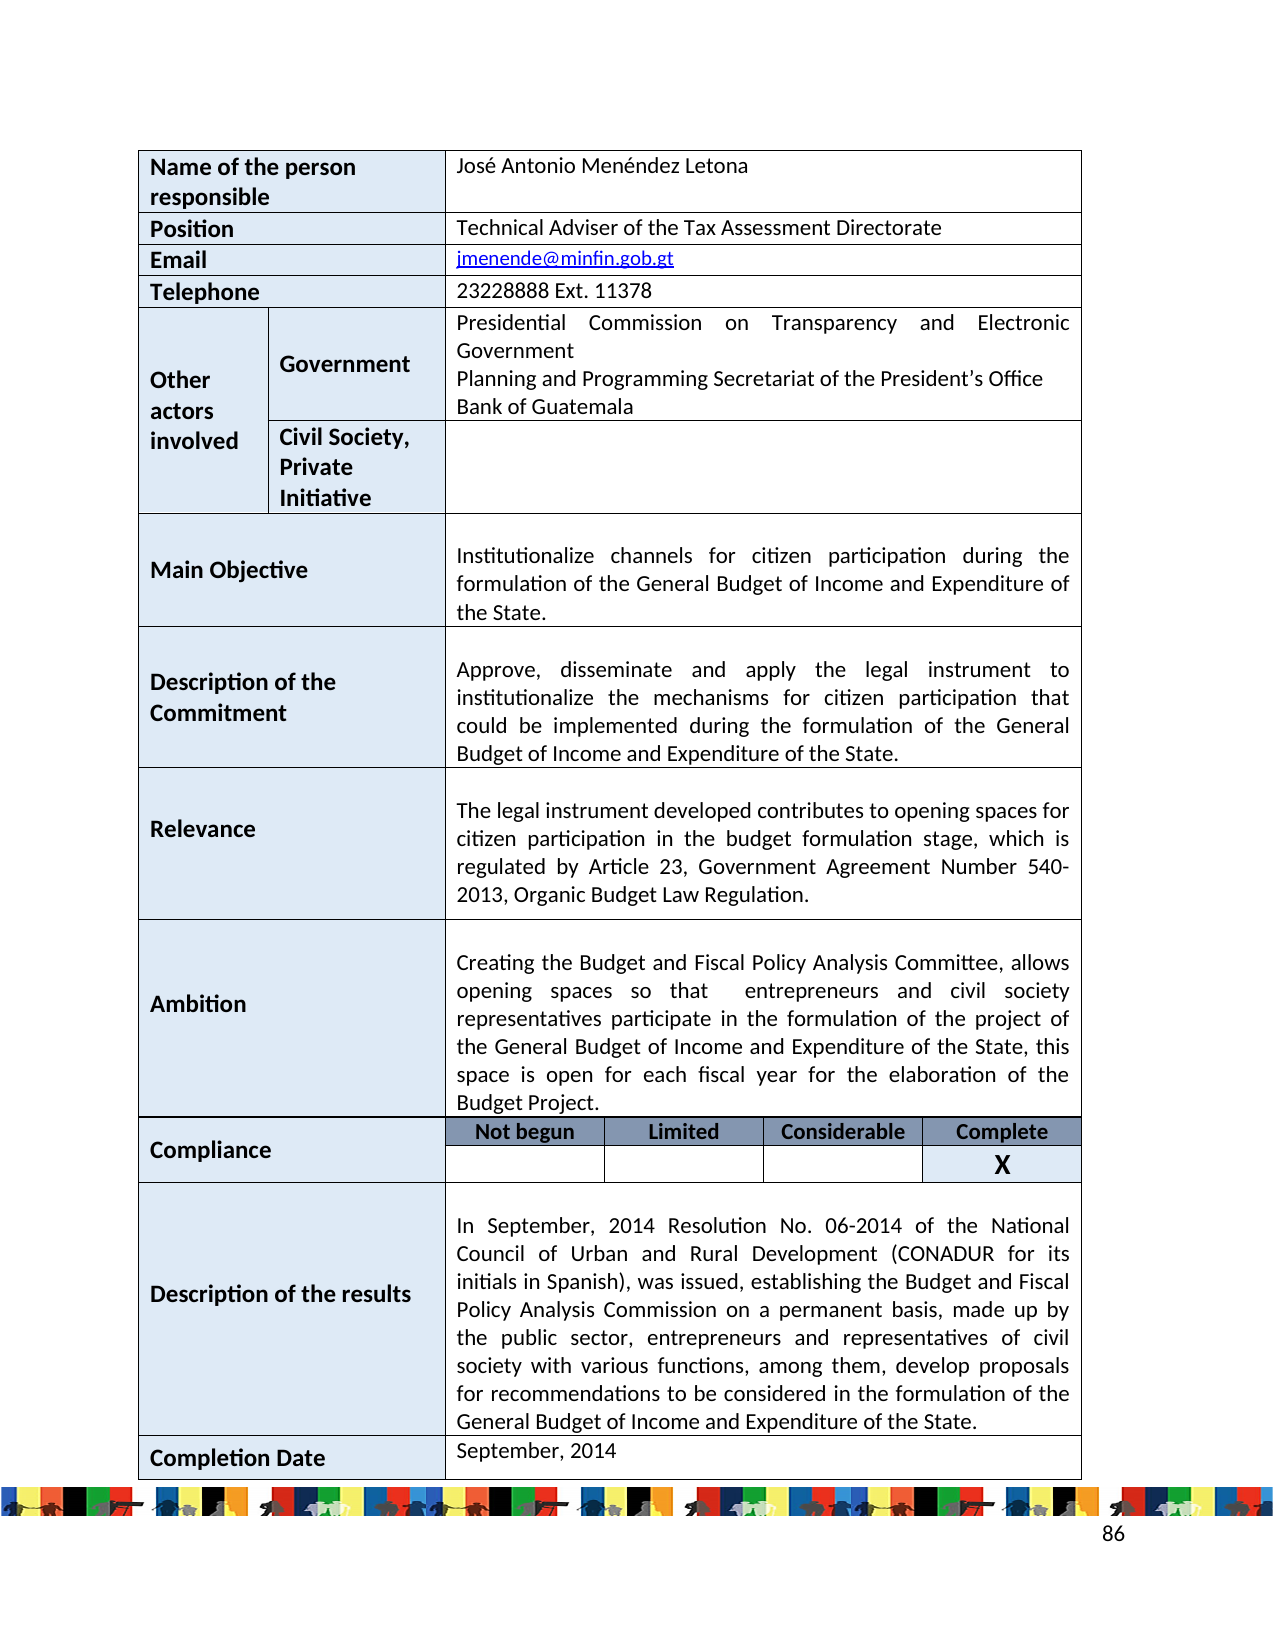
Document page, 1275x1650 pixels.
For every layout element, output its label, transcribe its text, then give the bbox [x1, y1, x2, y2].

picture [0, 1487, 1273, 1516]
table_cell Name of the person responsible [139, 151, 445, 212]
table_cell José Antonio Menéndez Letona [446, 151, 1081, 212]
table_cell X [923, 1146, 1081, 1182]
table_cell Creating the Budget and Fiscal Policy Analysis Committee, allows opening spaces so that entrepreneurs and civil society representatives participate in the formulation of the project of the General Budget of Income and Expenditure of the State, this space is open for each fiscal year for the elaboration of the Budget Project. [446, 920, 1081, 1116]
table_cell Approve, disseminate and apply the legal instrument to institutionalize the mechanisms for citizen participation that could be implemented during the formulation of the General Budget of Income and Expenditure of the State. [446, 627, 1081, 767]
table_cell September, 2014 [446, 1436, 1081, 1479]
table_cell Civil Society, Private Initiative [269, 421, 445, 512]
table_cell Telephone [139, 276, 445, 307]
table_cell Other actors involved [139, 308, 268, 512]
table_cell Relevance [139, 768, 445, 919]
table_cell Limited [605, 1118, 763, 1145]
table_cell Completion Date [139, 1436, 445, 1479]
table_cell Institutionalize channels for citizen participation during the formulation of the General Budget of Income and Expenditure of the State. [446, 514, 1081, 626]
table_cell [605, 1146, 763, 1182]
table_cell jmenende@minfin.gob.gt [446, 245, 1081, 275]
table_cell Compliance [139, 1118, 445, 1182]
table_cell Email [139, 245, 445, 275]
table_cell Ambition [139, 920, 445, 1116]
table_cell In September, 2014 Resolution No. 06-2014 of the National Council of Urban and Rural Development (CONADUR for its initials in Spanish), was issued, establishing the Budget and Fiscal Policy Analysis Commission on a permanent basis, made up by the public sector, entrepreneurs and representatives of civil society with various functions, among them, develop proposals for recommendations to be considered in the formulation of the General Budget of Income and Expenditure of the State. [446, 1183, 1081, 1435]
table_cell [446, 1146, 604, 1182]
table_cell Description of the results [139, 1183, 445, 1435]
table_cell [446, 421, 1081, 512]
table_cell Complete [923, 1118, 1081, 1145]
table_cell Main Objective [139, 514, 445, 626]
table_cell 23228888 Ext. 11378 [446, 276, 1081, 307]
table_cell Description of the Commitment [139, 627, 445, 767]
table_cell Position [139, 213, 445, 244]
table_cell Not begun [446, 1118, 604, 1145]
table_cell Considerable [764, 1118, 922, 1145]
table_cell Presidential Commission on Transparency and Electronic Government Planning and Programming Secretariat of the President’s Office Bank of Guatemala [446, 308, 1081, 420]
table_cell [764, 1146, 922, 1182]
table_cell The legal instrument developed contributes to opening spaces for citizen participation in the budget formulation stage, which is regulated by Article 23, Government Agreement Number 540-2013, Organic Budget Law Regulation. [446, 768, 1081, 919]
table_cell Government [269, 308, 445, 420]
table_cell Technical Adviser of the Tax Assessment Directorate [446, 213, 1081, 244]
